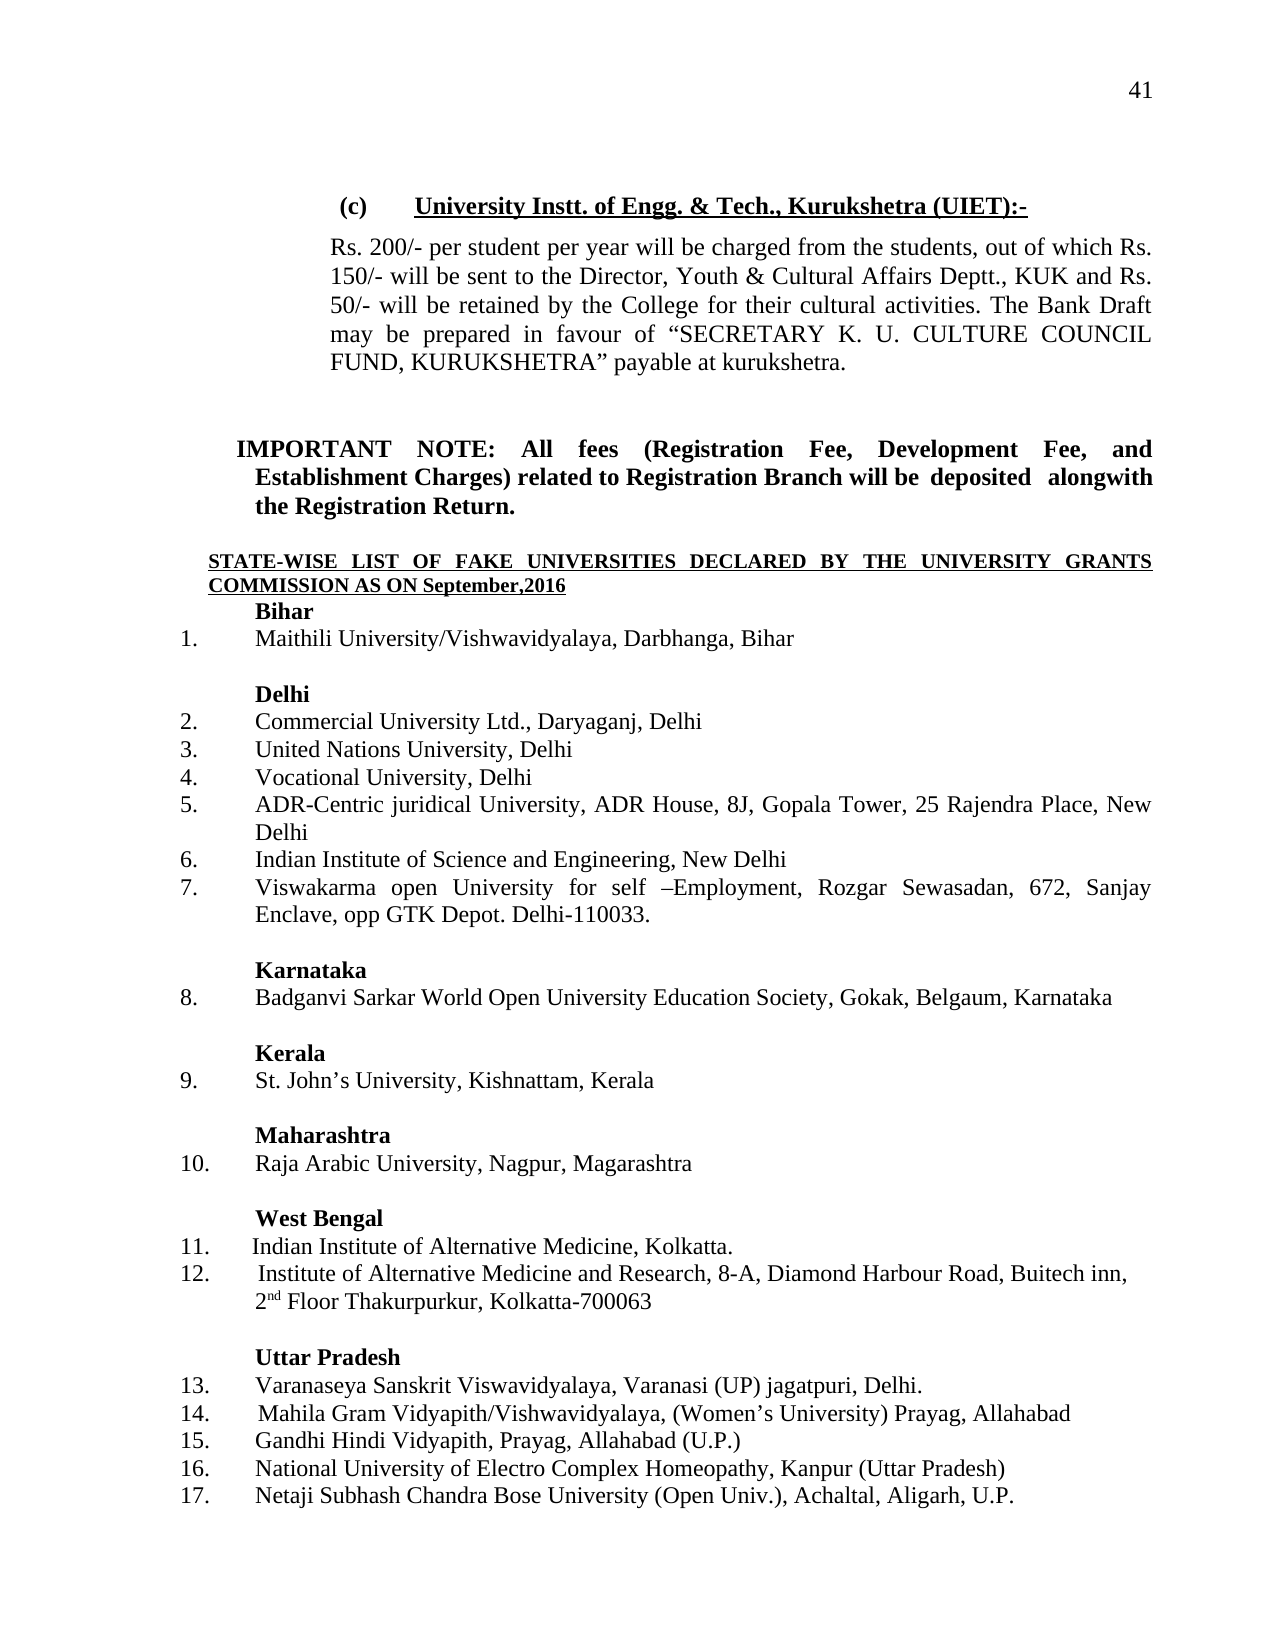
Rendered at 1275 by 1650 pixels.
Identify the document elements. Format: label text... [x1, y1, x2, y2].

list Badganvi Sarkar World Open University Education Society, Gokak, Belgaum, Karnataka [180, 983, 1153, 1011]
list Maharashtra [180, 1121, 1153, 1149]
list Commercial University Ltd., Daryaganj, Delhi [180, 707, 1153, 735]
text 14. Mahila Gram Vidyapith/Vishwavidyalaya, (Women’s University) Prayag, Allahabad [180, 1398, 1153, 1426]
list ADR-Centric juridical University, ADR House, 8J, Gopala Tower, 25 Rajendra Place, New Delhi [180, 790, 1153, 845]
list Viswakarma open University for self –Employment, Rozgar Sewasadan, 672, Sanjay Enclave, opp GTK Depot. Delhi-110033. [180, 873, 1153, 928]
list United Nations University, Delhi [180, 735, 1153, 762]
list Vocational University, Delhi [180, 762, 1153, 790]
text 11. Indian Institute of Alternative Medicine, Kolkatta. [180, 1232, 1153, 1259]
text IMPORTANT NOTE: All fees (Registration Fee, Development Fee, and Establishment Charges) related to Registration Branch will be deposited alongwith the Registration Return. [236, 434, 1153, 520]
list Karnataka [255, 956, 1153, 983]
text 16. National University of Electro Complex Homeopathy, Kanpur (Uttar Pradesh) [180, 1454, 1153, 1481]
text Rs. 200/- per student per year will be charged from the students, out of which Rs. 150/- will be sent to the Director, Youth & Cultural Affairs Deptt., KUK and Rs. 50/- will be retained by the College for their cultural activities. The Bank Draft may be prepared in favour of “SECRETARY K. U. CULTURE COUNCIL FUND, KURUKSHETRA” payable at kurukshetra. [330, 232, 1153, 376]
list Raja Arabic University, Nagpur, Magarashtra [180, 1149, 1153, 1177]
list Maithili University/Vishwavidyalaya, Darbhanga, Bihar [180, 624, 1153, 652]
list Delhi [255, 680, 1153, 707]
text 13. Varanaseya Sanskrit Viswavidyalaya, Varanasi (UP) jagatpuri, Delhi. [180, 1371, 1153, 1398]
list Indian Institute of Science and Engineering, New Delhi [180, 845, 1153, 873]
text 15. Gandhi Hindi Vidyapith, Prayag, Allahabad (U.P.) [180, 1426, 1153, 1454]
text Bihar [180, 597, 1153, 624]
list Kerala [180, 1038, 1153, 1066]
text 17. Netaji Subhash Chandra Bose University (Open Univ.), Achaltal, Aligarh, U.P. [180, 1481, 1153, 1509]
list St. John’s University, Kishnattam, Kerala [180, 1066, 1153, 1094]
text 12. Institute of Alternative Medicine and Research, 8-A, Diamond Harbour Road, Buitech inn, 2nd Floor Thakurpurkur, Kolkatta-700063 [180, 1259, 1153, 1314]
text Uttar Pradesh [180, 1343, 1153, 1371]
text STATE-WISE LIST OF FAKE UNIVERSITIES DECLARED BY THE UNIVERSITY GRANTS COMMISSION AS ON September,2016 [208, 549, 1153, 570]
list University Instt. of Engg. & Tech., Kurukshetra (UIET):- [339, 191, 1153, 220]
text STATE-WISE LIST OF FAKE UNIVERSITIES DECLARED BY THE UNIVERSITY GRANTS COMMISSION AS ON September,2016 [208, 571, 1153, 597]
list West Bengal [255, 1204, 1153, 1232]
